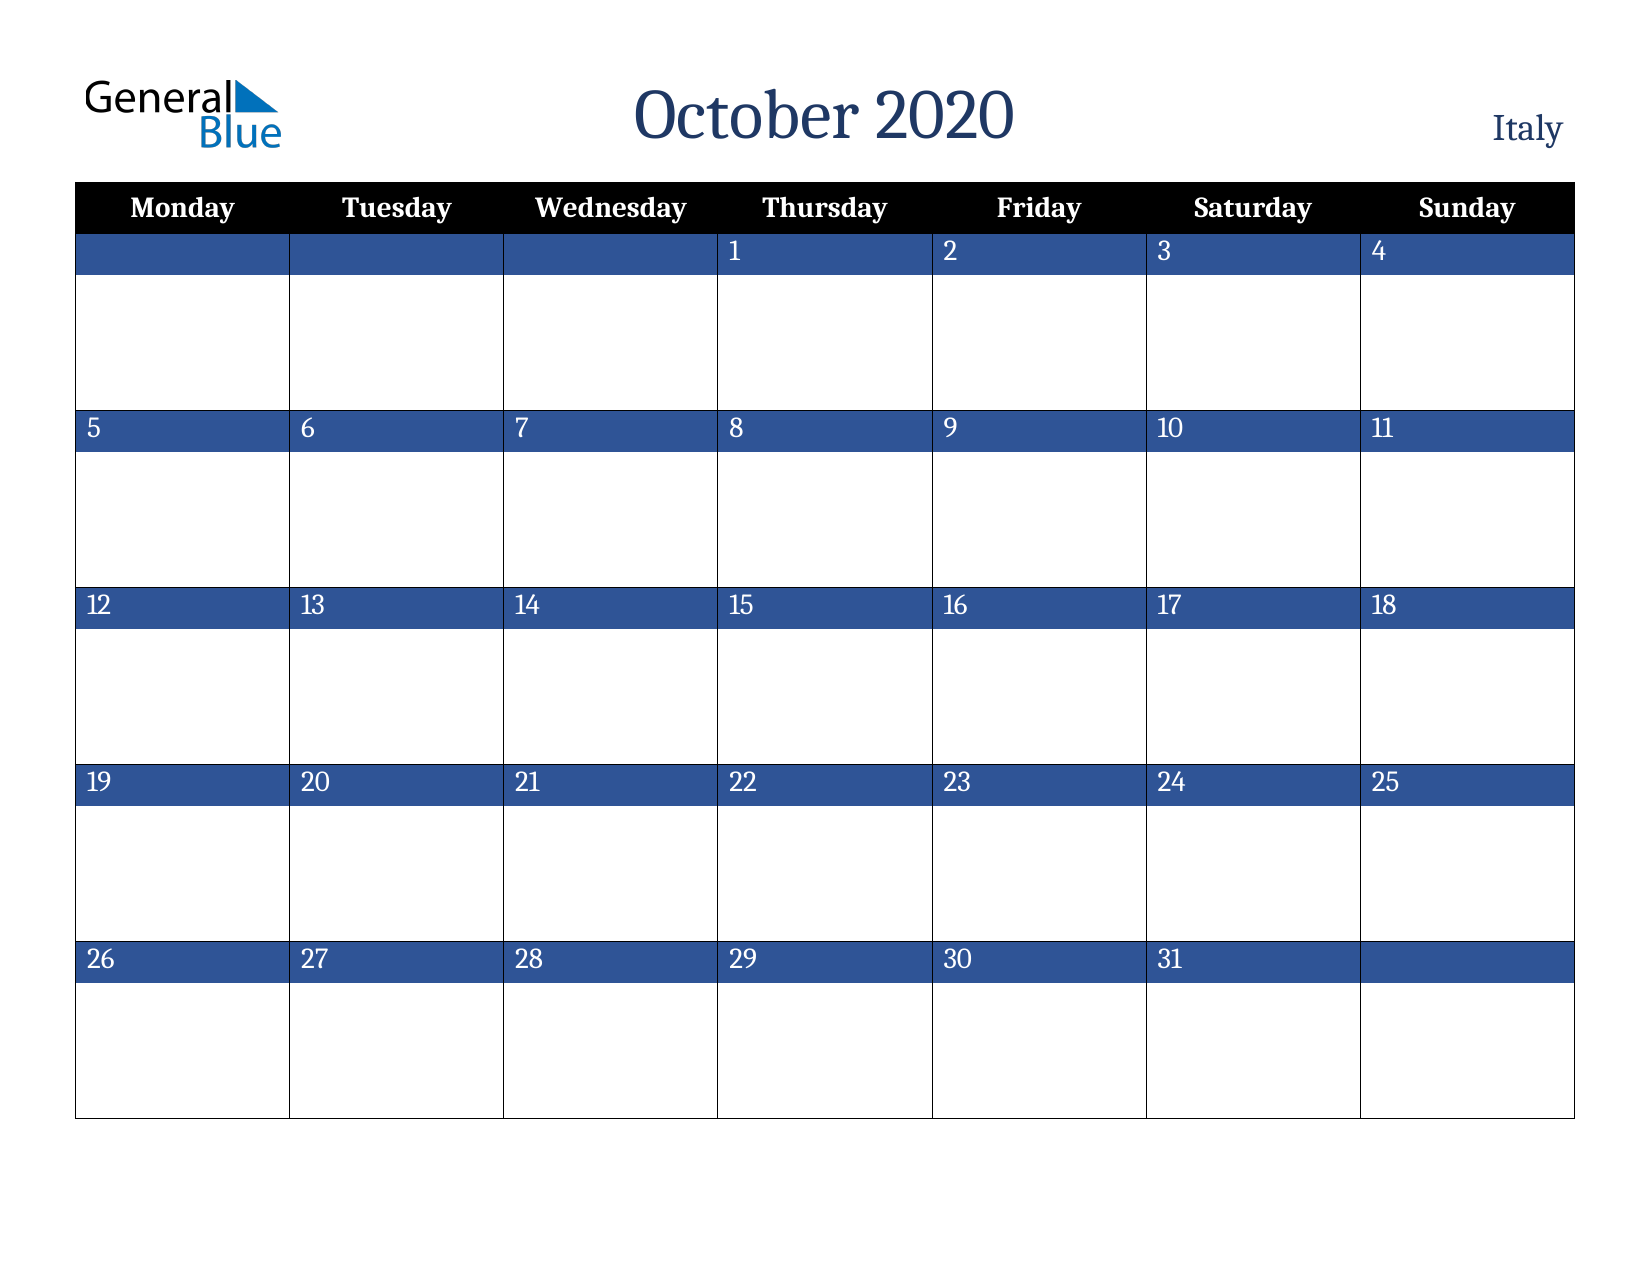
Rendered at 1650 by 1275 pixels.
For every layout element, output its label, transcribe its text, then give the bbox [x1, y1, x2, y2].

table_cell [1361, 806, 1574, 941]
table_cell [504, 983, 717, 1118]
table_cell 3 [1147, 234, 1360, 275]
table_cell [290, 275, 503, 410]
table_cell [290, 806, 503, 941]
table_cell [290, 234, 503, 275]
table_cell 25 [1361, 765, 1574, 806]
table_cell [1361, 629, 1574, 764]
table_cell 21 [504, 765, 717, 806]
table_cell 10 [1147, 411, 1360, 452]
table_cell 5 [76, 411, 289, 452]
table_cell 7 [504, 411, 717, 452]
table_header [76, 75, 503, 182]
table_cell [1361, 452, 1574, 587]
table_cell [718, 806, 932, 941]
table_cell [290, 983, 503, 1118]
table_cell [933, 629, 1146, 764]
table_cell 1 [718, 234, 932, 275]
table_cell 12 [76, 588, 289, 629]
table_header October 2020 [504, 75, 1146, 182]
table_cell Thursday [718, 183, 932, 233]
table_cell 22 [718, 765, 932, 806]
table_cell [718, 275, 932, 410]
table_cell [1361, 275, 1574, 410]
table_cell [933, 452, 1146, 587]
table_cell 20 [290, 765, 503, 806]
table_cell [504, 275, 717, 410]
table_cell [504, 629, 717, 764]
table_cell 17 [1147, 588, 1360, 629]
table_cell [718, 983, 932, 1118]
table_cell 8 [718, 411, 932, 452]
table_cell [1147, 806, 1360, 941]
table_cell 11 [1361, 411, 1574, 452]
table_cell 27 [290, 942, 503, 983]
table_cell [76, 234, 289, 275]
table_cell [718, 452, 932, 587]
table_cell [1361, 983, 1574, 1118]
table_cell 19 [76, 765, 289, 806]
picture [86, 80, 281, 148]
table_cell [933, 983, 1146, 1118]
table_cell Friday [933, 183, 1146, 233]
table_cell 18 [1361, 588, 1574, 629]
table_cell [76, 983, 289, 1118]
table_header Italy [1146, 75, 1574, 182]
table_cell [76, 452, 289, 587]
table_cell Monday [76, 183, 289, 233]
table_cell [290, 629, 503, 764]
table_cell 31 [1147, 942, 1360, 983]
table_cell 24 [1147, 765, 1360, 806]
table_cell Sunday [1361, 183, 1574, 233]
table_cell [1361, 942, 1574, 983]
table_cell [290, 452, 503, 587]
table_cell [933, 275, 1146, 410]
table_cell 28 [504, 942, 717, 983]
table_cell Wednesday [504, 183, 717, 233]
table_cell [76, 806, 289, 941]
table_cell 9 [933, 411, 1146, 452]
table_cell 13 [290, 588, 503, 629]
table_cell [1147, 983, 1360, 1118]
table_cell 30 [933, 942, 1146, 983]
table_cell [504, 234, 717, 275]
table_cell [504, 452, 717, 587]
table_cell [76, 629, 289, 764]
table_cell [76, 275, 289, 410]
table_cell Saturday [1147, 183, 1360, 233]
table_cell [1147, 275, 1360, 410]
table_cell 16 [933, 588, 1146, 629]
table_cell 6 [290, 411, 503, 452]
table_cell [504, 806, 717, 941]
table_cell 23 [933, 765, 1146, 806]
table_cell 29 [718, 942, 932, 983]
table_cell 15 [718, 588, 932, 629]
table_cell 2 [933, 234, 1146, 275]
table_cell [933, 806, 1146, 941]
table_cell [718, 629, 932, 764]
table_cell [1147, 629, 1360, 764]
table_cell [1147, 452, 1360, 587]
table_cell 4 [1361, 234, 1574, 275]
table_cell 14 [504, 588, 717, 629]
table_cell 26 [76, 942, 289, 983]
table_cell Tuesday [290, 183, 503, 233]
